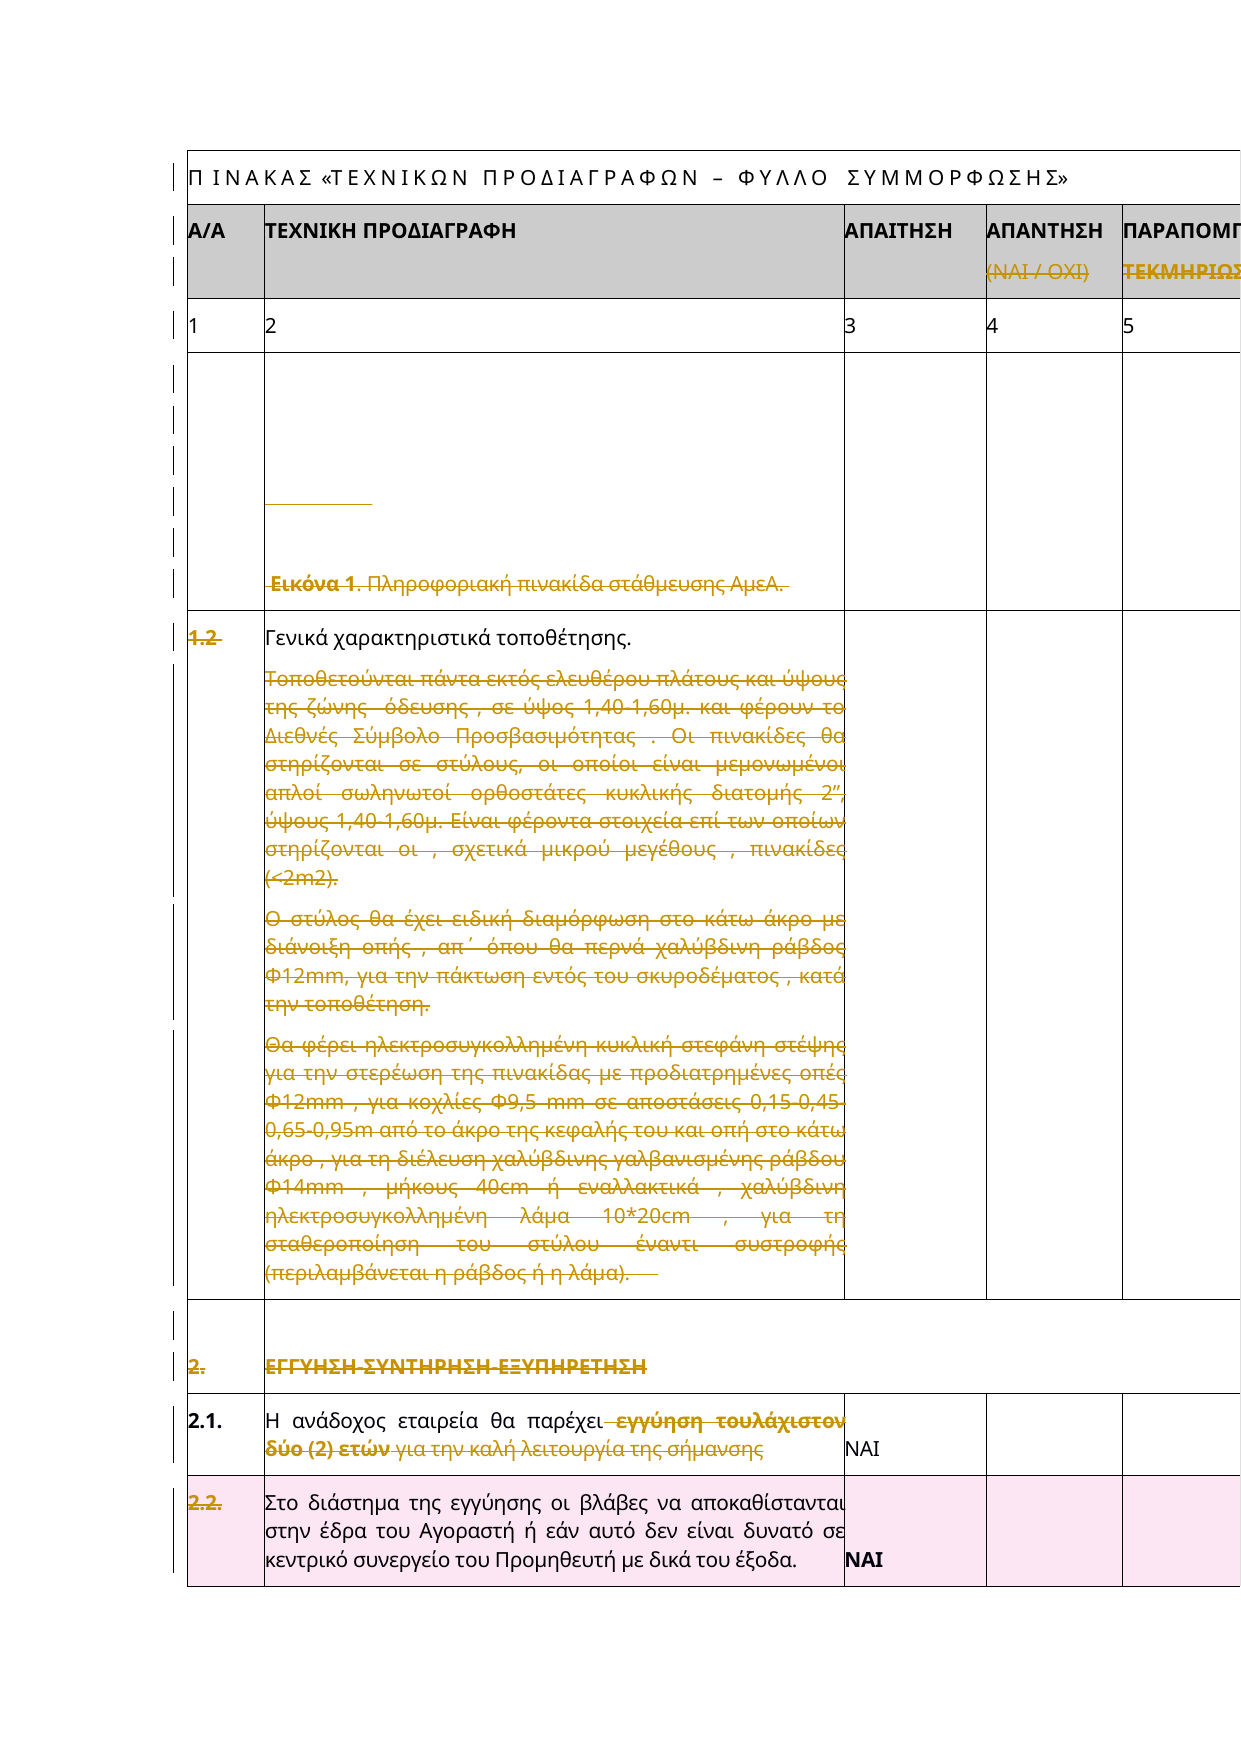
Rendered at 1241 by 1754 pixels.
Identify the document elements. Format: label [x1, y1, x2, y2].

table_cell [188, 1394, 264, 1475]
table_cell [265, 795, 844, 822]
table_cell [1123, 1394, 1240, 1475]
table_cell [265, 682, 844, 708]
table_cell [845, 205, 986, 298]
table_cell [265, 1247, 844, 1298]
table_cell [265, 1048, 844, 1075]
table_cell [188, 611, 264, 1298]
table_cell [265, 922, 844, 948]
table_cell [1123, 353, 1240, 610]
table_cell [987, 299, 1122, 352]
table_cell [1123, 299, 1240, 352]
table_cell [265, 205, 844, 298]
table_cell [188, 205, 264, 298]
table_cell [188, 353, 264, 610]
table_cell [845, 1394, 986, 1475]
table_cell [265, 611, 844, 680]
table_cell [188, 1300, 264, 1393]
table_cell [265, 950, 844, 977]
table_cell [265, 1076, 844, 1103]
table_cell [663, 700, 669, 708]
table_cell [265, 1394, 844, 1475]
table_cell [1123, 611, 1240, 1298]
table_cell [845, 299, 986, 352]
table_cell [265, 1190, 844, 1217]
table_cell [265, 353, 844, 610]
table_cell [265, 1162, 844, 1188]
table_cell [793, 1180, 799, 1188]
table_cell [265, 852, 844, 920]
table_header [188, 151, 1240, 204]
table_cell [845, 611, 986, 1298]
table_cell [265, 767, 844, 794]
table_cell [987, 611, 1122, 1298]
table_cell [265, 1133, 844, 1160]
table_cell [1123, 205, 1240, 273]
table_cell [265, 299, 844, 352]
table_cell [265, 1105, 844, 1132]
table_cell [490, 1180, 496, 1188]
table_cell [707, 940, 713, 948]
table_cell [265, 1218, 844, 1245]
table_cell [800, 940, 806, 948]
table_cell [265, 1300, 1240, 1393]
table_cell [987, 353, 1122, 610]
table_cell [265, 824, 844, 851]
table_cell [265, 738, 844, 765]
table_cell [265, 710, 844, 737]
table_cell [987, 1394, 1122, 1475]
table_cell [1123, 275, 1240, 298]
table_cell [188, 299, 264, 352]
table_cell [615, 700, 621, 708]
table_cell [845, 353, 986, 610]
table_cell [265, 978, 844, 1046]
table_cell [987, 205, 1122, 298]
